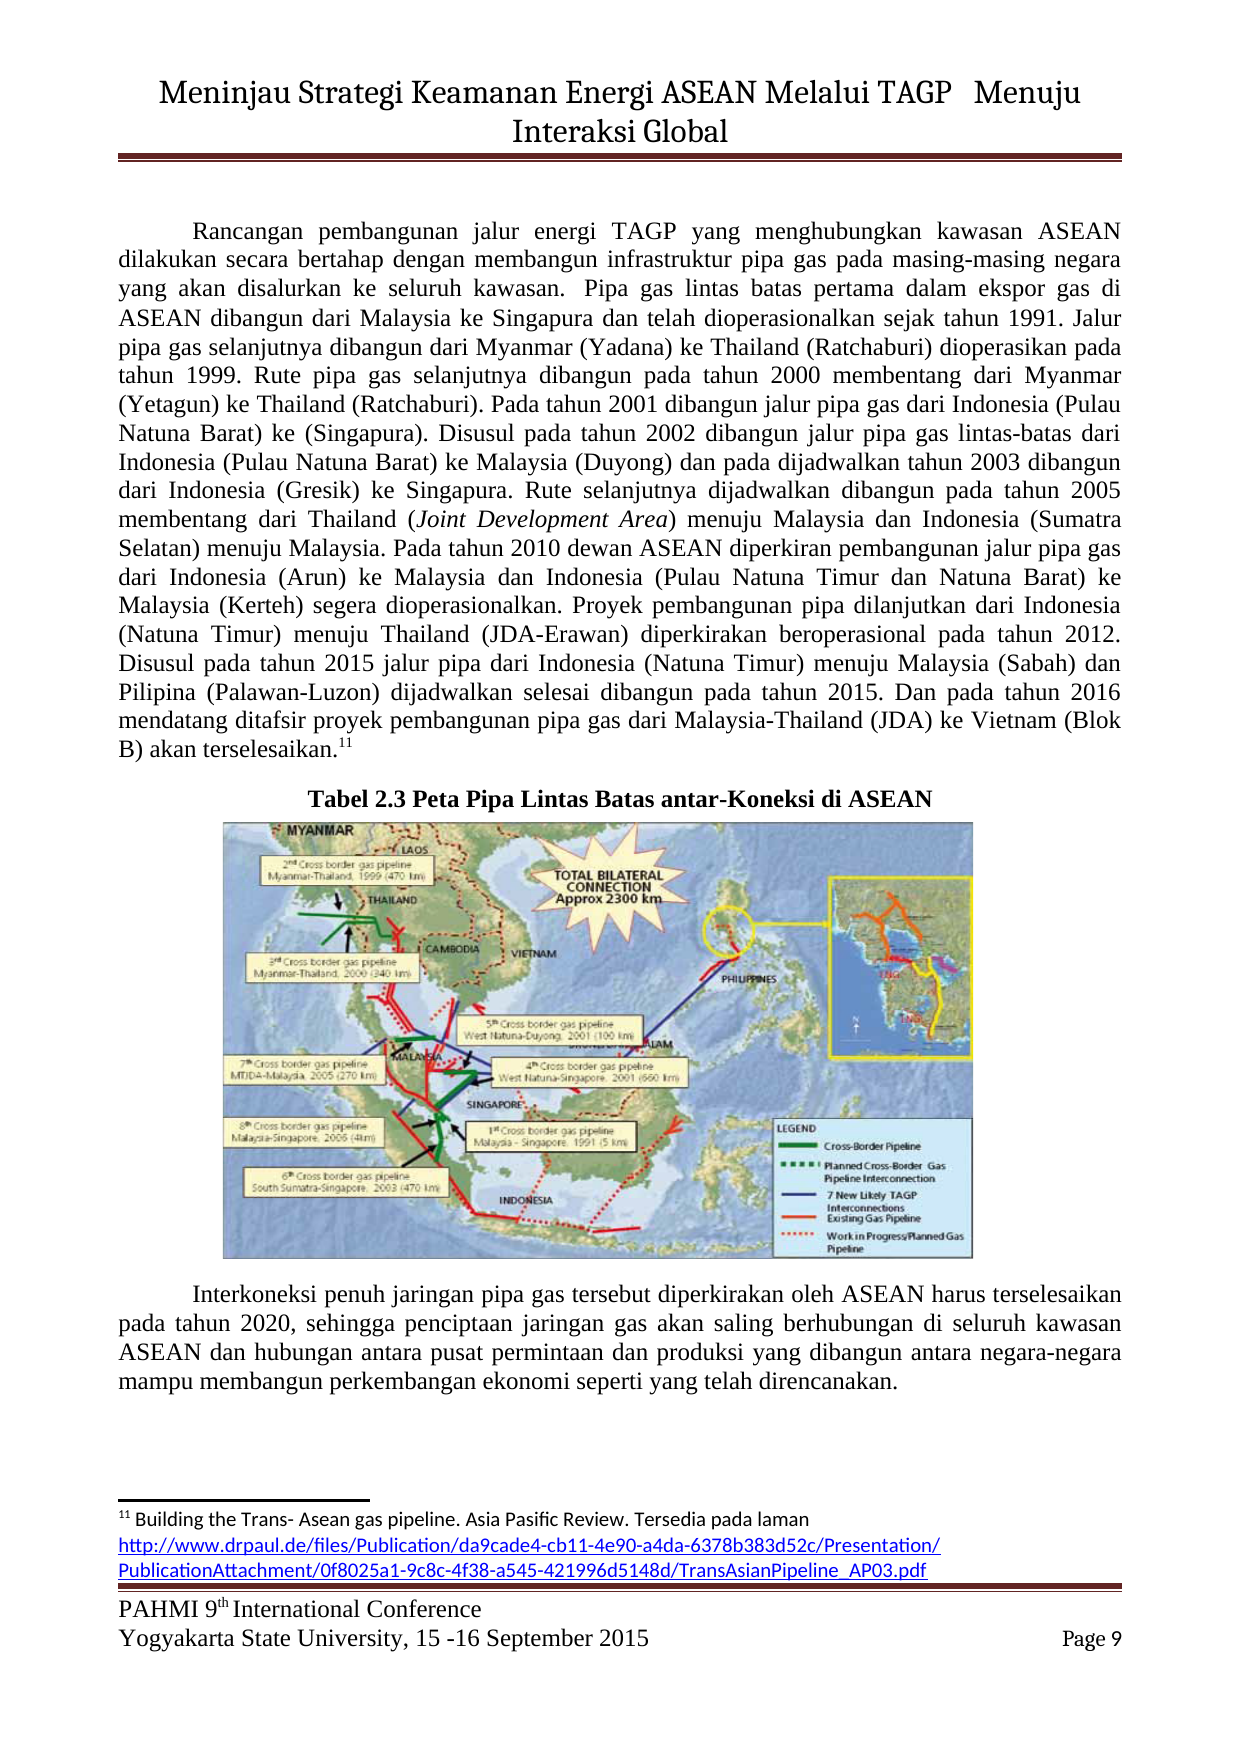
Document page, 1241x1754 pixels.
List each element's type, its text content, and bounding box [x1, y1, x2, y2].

text Interkoneksi penuh jaringan pipa gas tersebut diperkirakan oleh ASEAN harus terselesaikan pada tahun 2020, sehingga penciptaan jaringan gas akan saling berhubungan di seluruh kawasan ASEAN dan hubungan antara pusat permintaan dan produksi yang dibangun antara negara-negara mampu membangun perkembangan ekonomi seperti yang telah direncanakan. [118, 1279, 1122, 1394]
picture [222, 822, 974, 1259]
text Rancangan pembangunan jalur energi TAGP yang menghubungkan kawasan ASEAN dilakukan secara bertahap dengan membangun infrastruktur pipa gas pada masing-masing negara yang akan disalurkan ke seluruh kawasan. Pipa gas lintas batas pertama dalam ekspor gas di ASEAN dibangun dari Malaysia ke Singapura dan telah dioperasionalkan sejak tahun 1991. Jalur pipa gas selanjutnya dibangun dari Myanmar (Yadana) ke Thailand (Ratchaburi) dioperasikan pada tahun 1999. Rute pipa gas selanjutnya dibangun pada tahun 2000 membentang dari Myanmar (Yetagun) ke Thailand (Ratchaburi). Pada tahun 2001 dibangun jalur pipa gas dari Indonesia (Pulau Natuna Barat) ke (Singapura). Disusul pada tahun 2002 dibangun jalur pipa gas lintas-batas dari Indonesia (Pulau Natuna Barat) ke Malaysia (Duyong) dan pada dijadwalkan tahun 2003 dibangun dari Indonesia (Gresik) ke Singapura. Rute selanjutnya dijadwalkan dibangun pada tahun 2005 membentang dari Thailand (Joint Development Area) menuju Malaysia dan Indonesia (Sumatra Selatan) menuju Malaysia. Pada tahun 2010 dewan ASEAN diperkiran pembangunan jalur pipa gas dari Indonesia (Arun) ke Malaysia dan Indonesia (Pulau Natuna Timur dan Natuna Barat) ke Malaysia (Kerteh) segera dioperasionalkan. Proyek pembangunan pipa dilanjutkan dari Indonesia (Natuna Timur) menuju Thailand (JDA-Erawan) diperkirakan beroperasional pada tahun 2012. Disusul pada tahun 2015 jalur pipa dari Indonesia (Natuna Timur) menuju Malaysia (Sabah) dan Pilipina (Palawan-Luzon) dijadwalkan selesai dibangun pada tahun 2015. Dan pada tahun 2016 mendatang ditafsir proyek pembangunan pipa gas dari Malaysia-Thailand (JDA) ke Vietnam (Blok B) akan terselesaikan. [118, 216, 1122, 763]
text Tabel 2.3 Peta Pipa Lintas Batas antar-Koneksi di ASEAN [118, 784, 1122, 812]
